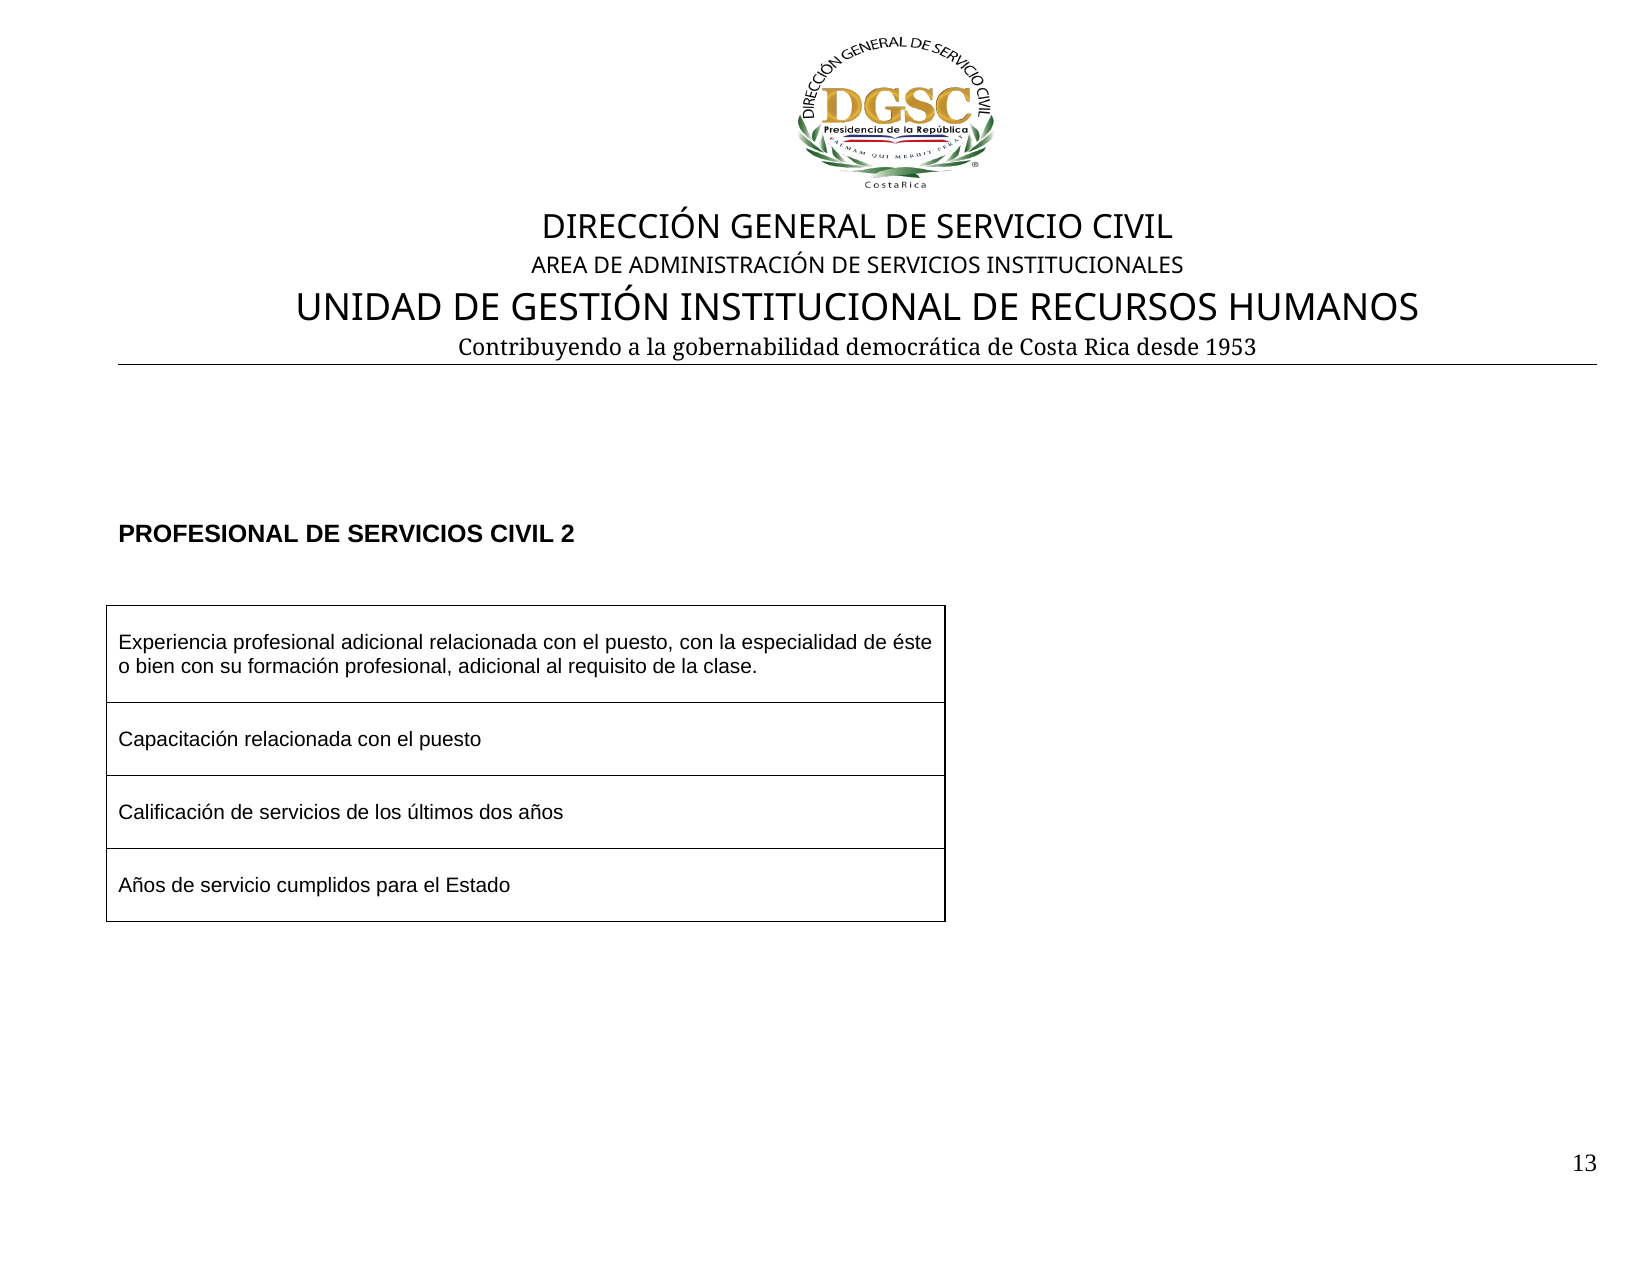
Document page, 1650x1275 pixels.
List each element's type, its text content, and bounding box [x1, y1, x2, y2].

table_cell Años de servicio cumplidos para el Estado [107, 849, 944, 921]
table_cell Calificación de servicios de los últimos dos años [107, 776, 944, 848]
picture [793, 37, 998, 191]
table_cell Capacitación relacionada con el puesto [107, 703, 944, 775]
text PROFESIONAL DE SERVICIOS CIVIL 2 [118, 519, 1597, 547]
table_header Experiencia profesional adicional relacionada con el puesto, con la especialidad de éste o bien con su formación profesional, adicional al requisito de la clase. [107, 606, 944, 702]
